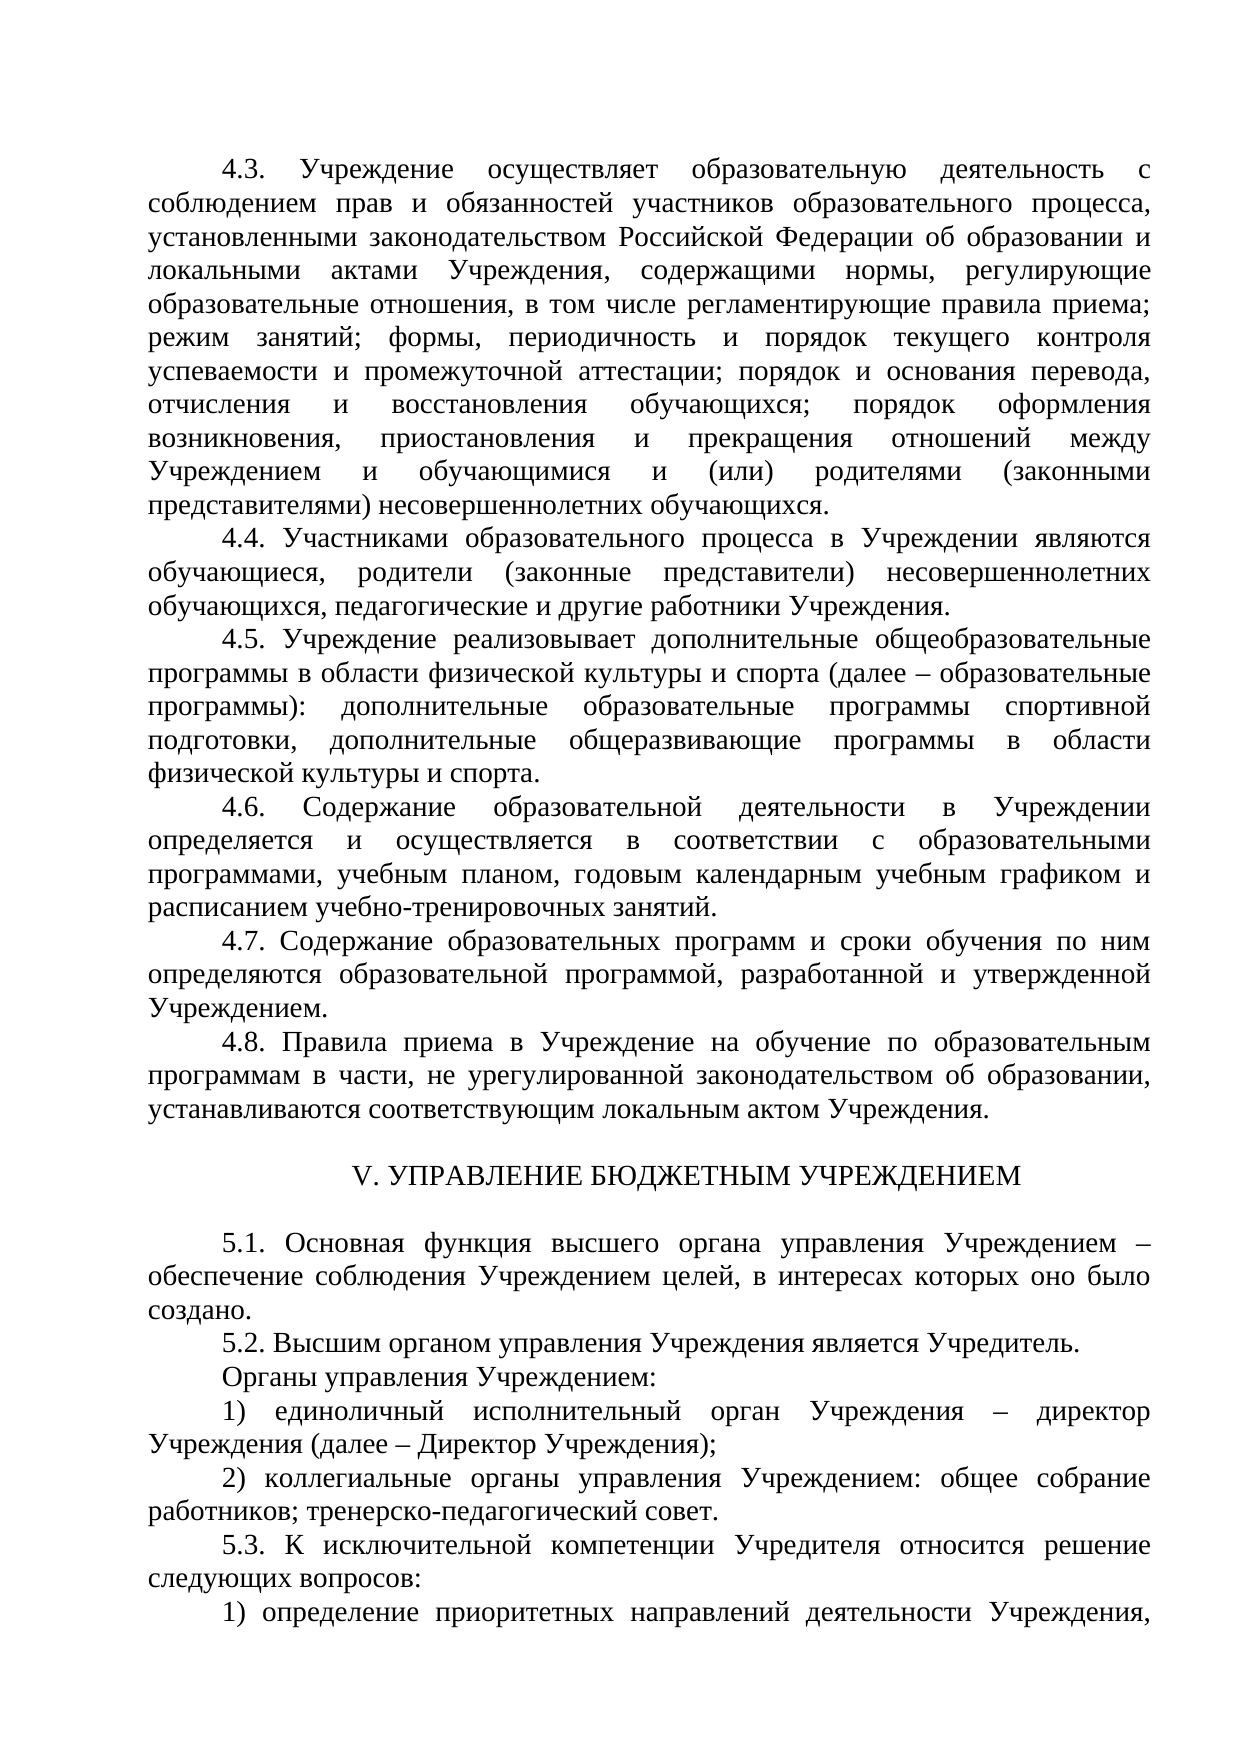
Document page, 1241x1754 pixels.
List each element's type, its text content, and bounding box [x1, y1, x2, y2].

text 4.5. Учреждение реализовывает дополнительные общеобразовательные программы в области физической культуры и спорта (далее – образовательные программы): дополнительные образовательные программы спортивной подготовки, дополнительные общеразвивающие программы в области физической культуры и спорта. [148, 621, 1152, 789]
text V. УПРАВЛЕНИЕ БЮДЖЕТНЫМ УЧРЕЖДЕНИЕМ [148, 1158, 1152, 1191]
text 5.3. К исключительной компетенции Учредителя относится решение следующих вопросов: [148, 1527, 1152, 1594]
text 5.1. Основная функция высшего органа управления Учреждением – обеспечение соблюдения Учреждением целей, в интересах которых оно было создано. [148, 1225, 1152, 1326]
text 2) коллегиальные органы управления Учреждением: общее собрание работников; тренерско-педагогический совет. [148, 1460, 1152, 1527]
text 4.7. Содержание образовательных программ и сроки обучения по ним определяются образовательной программой, разработанной и утвержденной Учреждением. [148, 923, 1152, 1024]
text 4.8. Правила приема в Учреждение на обучение по образовательным программам в части, не урегулированной законодательством об образовании, устанавливаются соответствующим локальным актом Учреждения. [148, 1024, 1152, 1124]
text 4.4. Участниками образовательного процесса в Учреждении являются обучающиеся, родители (законные представители) несовершеннолетних обучающихся, педагогические и другие работники Учреждения. [148, 521, 1152, 621]
text Органы управления Учреждением: [148, 1359, 1152, 1393]
text 1) единоличный исполнительный орган Учреждения – директор Учреждения (далее – Директор Учреждения); [148, 1393, 1152, 1460]
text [148, 1594, 1152, 1627]
text 4.6. Содержание образовательной деятельности в Учреждении определяется и осуществляется в соответствии с образовательными программами, учебным планом, годовым календарным учебным графиком и расписанием учебно-тренировочных занятий. [148, 789, 1152, 923]
text 4.3. Учреждение осуществляет образовательную деятельность с соблюдением прав и обязанностей участников образовательного процесса, установленными законодательством Российской Федерации об образовании и локальными актами Учреждения, содержащими нормы, регулирующие образовательные отношения, в том числе регламентирующие правила приема; режим занятий; формы, периодичность и порядок текущего контроля успеваемости и промежуточной аттестации; порядок и основания перевода, отчисления и восстановления обучающихся; порядок оформления возникновения, приостановления и прекращения отношений между Учреждением и обучающимися и (или) родителями (законными представителями) несовершеннолетних обучающихся. [148, 152, 1152, 521]
text 5.2. Высшим органом управления Учреждения является Учредитель. [148, 1326, 1152, 1359]
